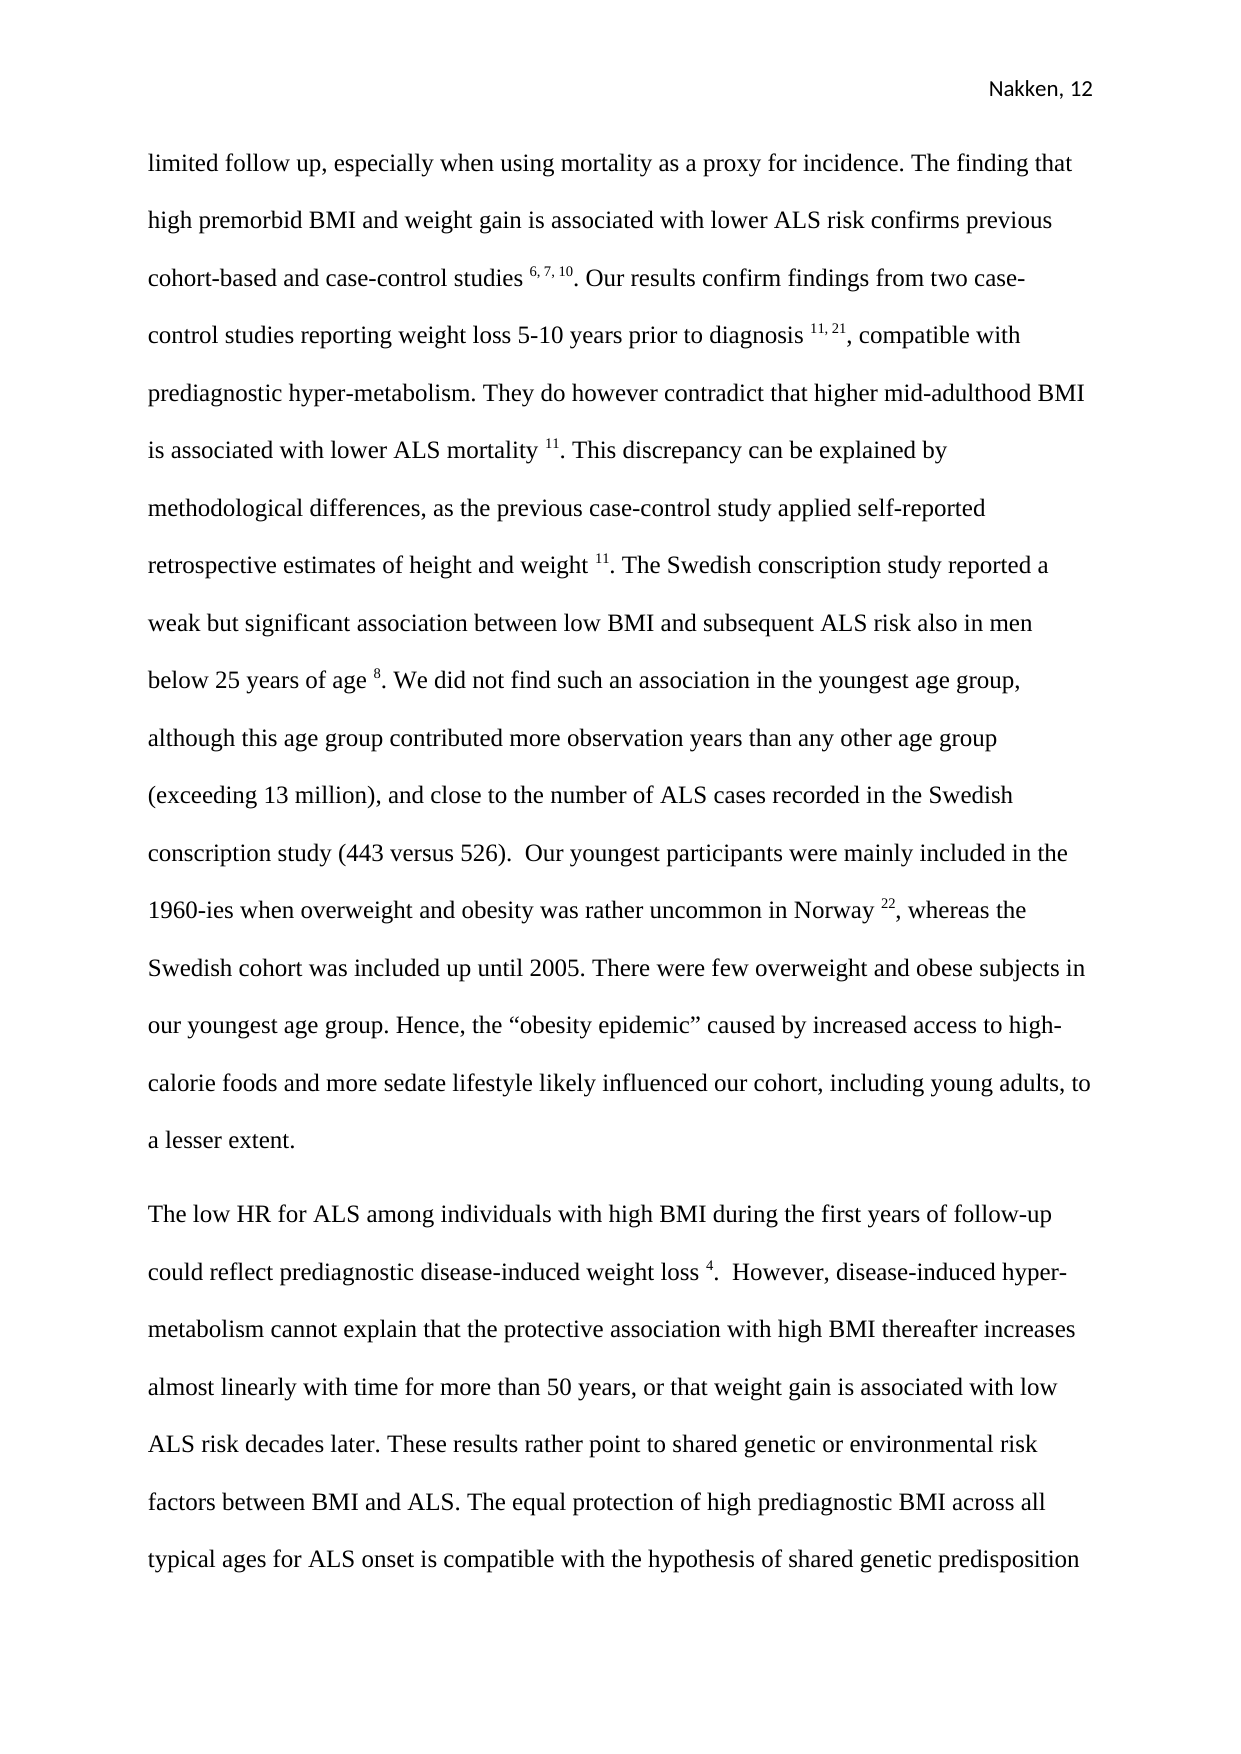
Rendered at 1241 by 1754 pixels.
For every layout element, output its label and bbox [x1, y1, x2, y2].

text [148, 1199, 1093, 1573]
text [148, 148, 1093, 1154]
